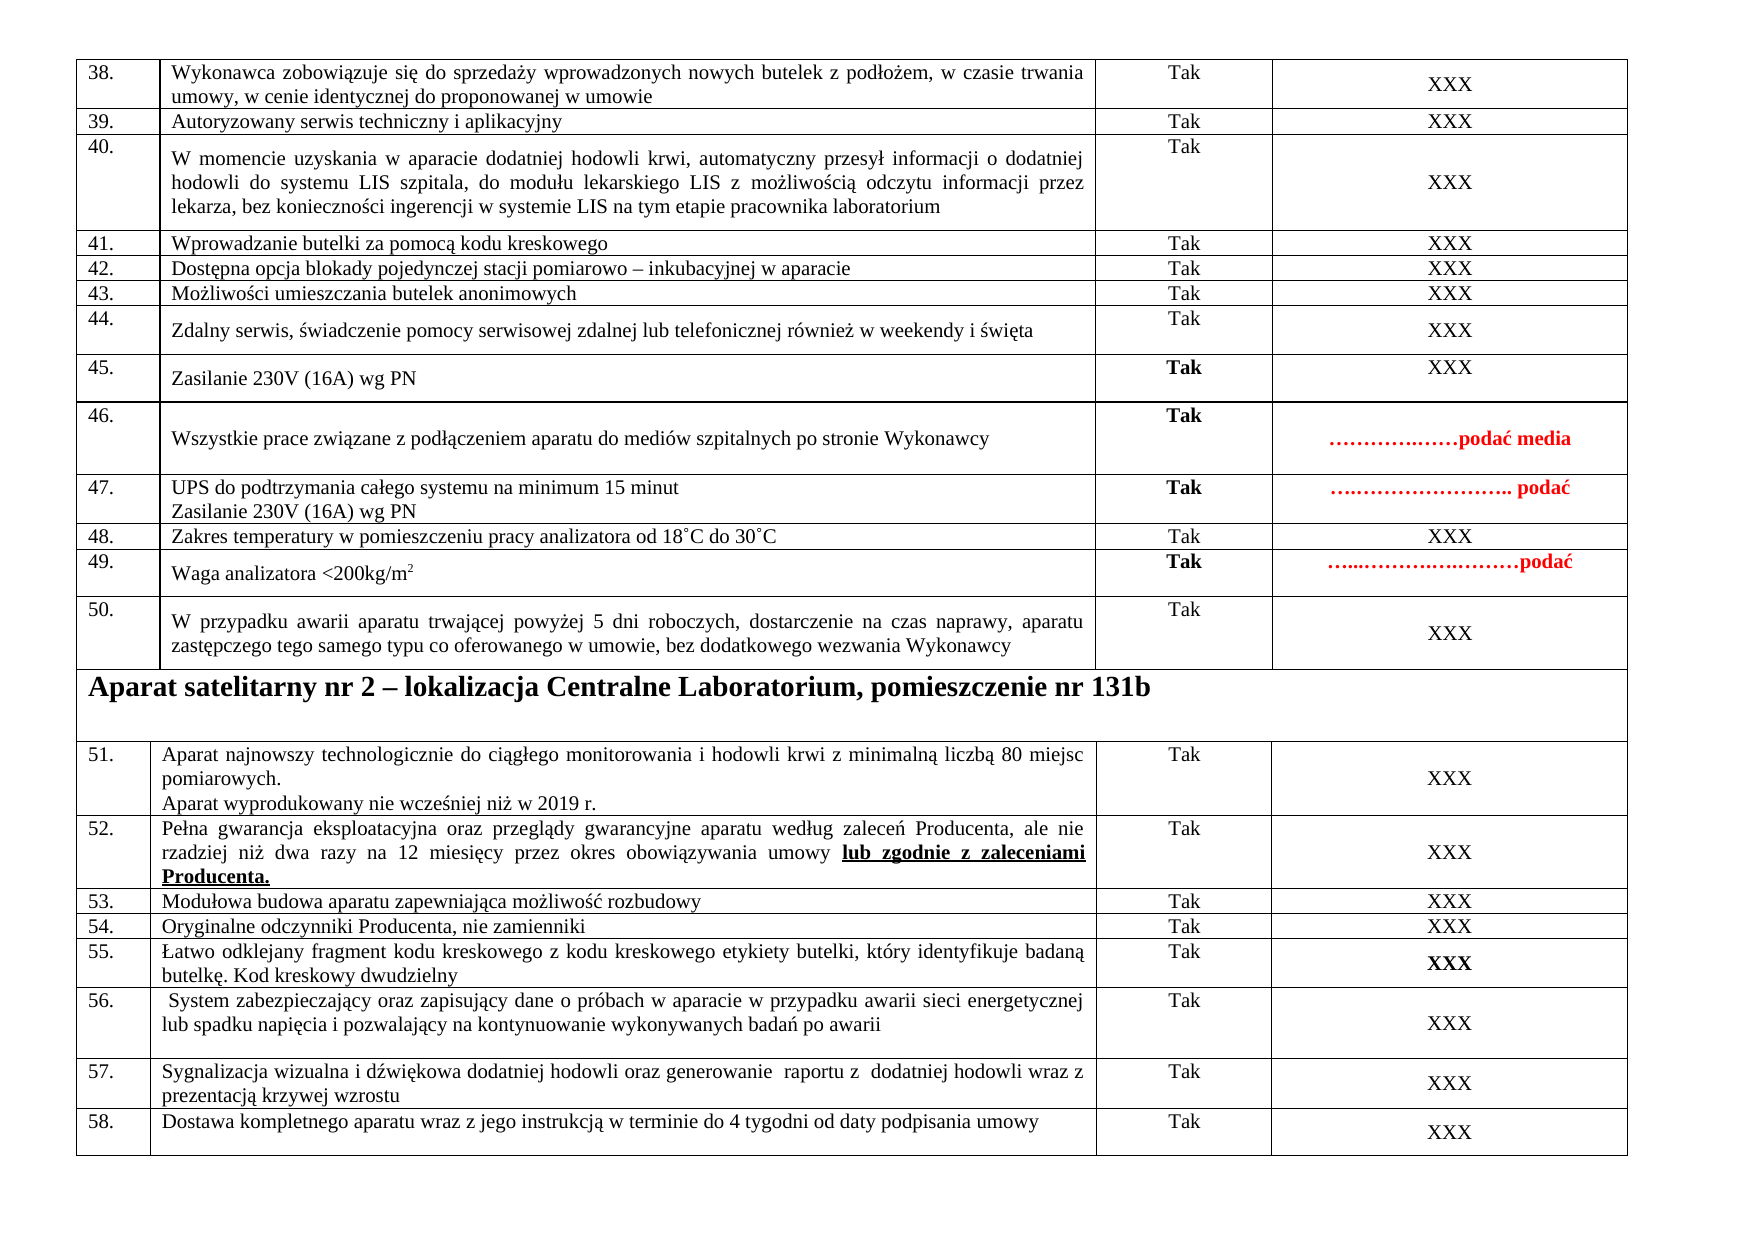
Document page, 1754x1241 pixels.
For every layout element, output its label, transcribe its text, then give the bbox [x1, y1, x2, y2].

table_cell Tak [1097, 816, 1271, 888]
table_cell Aparat satelitarny nr 2 – lokalizacja Centralne Laboratorium, pomieszczenie nr 131b [77, 670, 1627, 741]
table_cell Waga analizatora <200kg/m2 [161, 550, 1095, 596]
table_cell Tak [1097, 742, 1271, 814]
table_cell Tak [1096, 524, 1272, 548]
table_cell Tak [1096, 281, 1272, 305]
table_cell Możliwości umieszczania butelek anonimowych [161, 281, 1095, 305]
table_cell UPS do podtrzymania całego systemu na minimum 15 minut Zasilanie 230V (16A) wg PN [161, 475, 1095, 523]
table_cell 39. [77, 109, 159, 133]
table_cell 47. [77, 475, 159, 523]
table_cell Tak [1097, 889, 1271, 913]
table_cell XXX [1273, 135, 1627, 230]
table_cell XXX [1272, 1059, 1627, 1107]
table_cell Tak [1096, 60, 1272, 108]
table_cell XXX [1273, 597, 1627, 668]
table_cell XXX [1273, 355, 1627, 401]
table_cell 54. [77, 914, 150, 938]
table_cell XXX [1273, 524, 1627, 548]
table_cell XXX [1273, 306, 1627, 354]
table_cell 55. [77, 939, 150, 987]
table_cell 50. [77, 597, 159, 668]
table_cell XXX [1272, 889, 1627, 913]
table_cell Modułowa budowa aparatu zapewniająca możliwość rozbudowy [151, 889, 1096, 913]
table_cell XXX [1272, 742, 1627, 814]
table_cell 38. [77, 60, 159, 108]
table_cell Wykonawca zobowiązuje się do sprzedaży wprowadzonych nowych butelek z podłożem, w czasie trwania umowy, w cenie identycznej do proponowanej w umowie [161, 60, 1095, 108]
table_cell Tak [1096, 355, 1272, 401]
table_cell Dostawa kompletnego aparatu wraz z jego instrukcją w terminie do 4 tygodni od daty podpisania umowy [151, 1109, 1096, 1155]
table_cell W momencie uzyskania w aparacie dodatniej hodowli krwi, automatyczny przesył informacji o dodatniej hodowli do systemu LIS szpitala, do modułu lekarskiego LIS z możliwością odczytu informacji przez lekarza, bez konieczności ingerencji w systemie LIS na tym etapie pracownika laboratorium [161, 135, 1095, 230]
table_cell XXX [1272, 1109, 1627, 1155]
table_cell 43. [77, 281, 159, 305]
table_cell 56. [77, 988, 150, 1058]
table_cell 49. [77, 550, 159, 596]
table_cell System zabezpieczający oraz zapisujący dane o próbach w aparacie w przypadku awarii sieci energetycznej lub spadku napięcia i pozwalający na kontynuowanie wykonywanych badań po awarii [151, 988, 1096, 1058]
table_cell Aparat najnowszy technologicznie do ciągłego monitorowania i hodowli krwi z minimalną liczbą 80 miejsc pomiarowych. Aparat wyprodukowany nie wcześniej niż w 2019 r. [151, 742, 1096, 814]
table_cell XXX [1273, 281, 1627, 305]
table_cell 46. [77, 403, 159, 474]
table_cell XXX [1273, 60, 1627, 108]
table_cell Tak [1096, 550, 1272, 596]
table_cell 57. [77, 1059, 150, 1107]
table_cell ………….……podać media [1273, 403, 1627, 474]
table_cell XXX [1272, 988, 1627, 1058]
table_cell Tak [1096, 109, 1272, 133]
table_cell XXX [1273, 109, 1627, 133]
table_cell Dostępna opcja blokady pojedynczej stacji pomiarowo – inkubacyjnej w aparacie [161, 256, 1095, 280]
table_cell Tak [1097, 1109, 1271, 1155]
table_cell 40. [77, 135, 159, 230]
table_cell XXX [1272, 816, 1627, 888]
table_cell 42. [77, 256, 159, 280]
table_cell Zakres temperatury w pomieszczeniu pracy analizatora od 18˚C do 30˚C [161, 524, 1095, 548]
table_cell Autoryzowany serwis techniczny i aplikacyjny [161, 109, 1095, 133]
table_cell Tak [1097, 939, 1271, 987]
table_cell Wszystkie prace związane z podłączeniem aparatu do mediów szpitalnych po stronie Wykonawcy [161, 403, 1095, 474]
table_cell Oryginalne odczynniki Producenta, nie zamienniki [151, 914, 1096, 938]
table_cell XXX [1272, 914, 1627, 938]
table_cell 52. [77, 816, 150, 888]
table_cell XXX [1272, 939, 1627, 987]
table_cell 41. [77, 231, 159, 255]
table_cell ….………………….. podać [1273, 475, 1627, 523]
table_cell XXX [1273, 256, 1627, 280]
table_cell Zasilanie 230V (16A) wg PN [161, 355, 1095, 401]
table_cell …...……….….………podać [1273, 550, 1627, 596]
table_cell Tak [1097, 914, 1271, 938]
table_cell 53. [77, 889, 150, 913]
table_cell W przypadku awarii aparatu trwającej powyżej 5 dni roboczych, dostarczenie na czas naprawy, aparatu zastępczego tego samego typu co oferowanego w umowie, bez dodatkowego wezwania Wykonawcy [161, 597, 1095, 668]
table_cell 58. [77, 1109, 150, 1155]
table_cell Tak [1096, 306, 1272, 354]
table_cell Pełna gwarancja eksploatacyjna oraz przeglądy gwarancyjne aparatu według zaleceń Producenta, ale nie rzadziej niż dwa razy na 12 miesięcy przez okres obowiązywania umowy lub zgodnie z zaleceniami Producenta. [151, 816, 1096, 888]
table_cell 48. [77, 524, 159, 548]
table_cell Tak [1096, 231, 1272, 255]
table_cell Wprowadzanie butelki za pomocą kodu kreskowego [161, 231, 1095, 255]
table_cell 45. [77, 355, 159, 401]
table_cell Sygnalizacja wizualna i dźwiękowa dodatniej hodowli oraz generowanie raportu z dodatniej hodowli wraz z prezentacją krzywej wzrostu [151, 1059, 1096, 1107]
table_cell 51. [77, 742, 150, 814]
table_cell Tak [1096, 403, 1272, 474]
table_cell 44. [77, 306, 159, 354]
table_cell Tak [1096, 135, 1272, 230]
table_cell XXX [1273, 231, 1627, 255]
table_cell Tak [1096, 597, 1272, 668]
table_cell Tak [1096, 256, 1272, 280]
table_cell Zdalny serwis, świadczenie pomocy serwisowej zdalnej lub telefonicznej również w weekendy i święta [161, 306, 1095, 354]
table_cell Tak [1097, 988, 1271, 1058]
table_cell Łatwo odklejany fragment kodu kreskowego z kodu kreskowego etykiety butelki, który identyfikuje badaną butelkę. Kod kreskowy dwudzielny [151, 939, 1096, 987]
table_cell Tak [1097, 1059, 1271, 1107]
table_cell Tak [1096, 475, 1272, 523]
